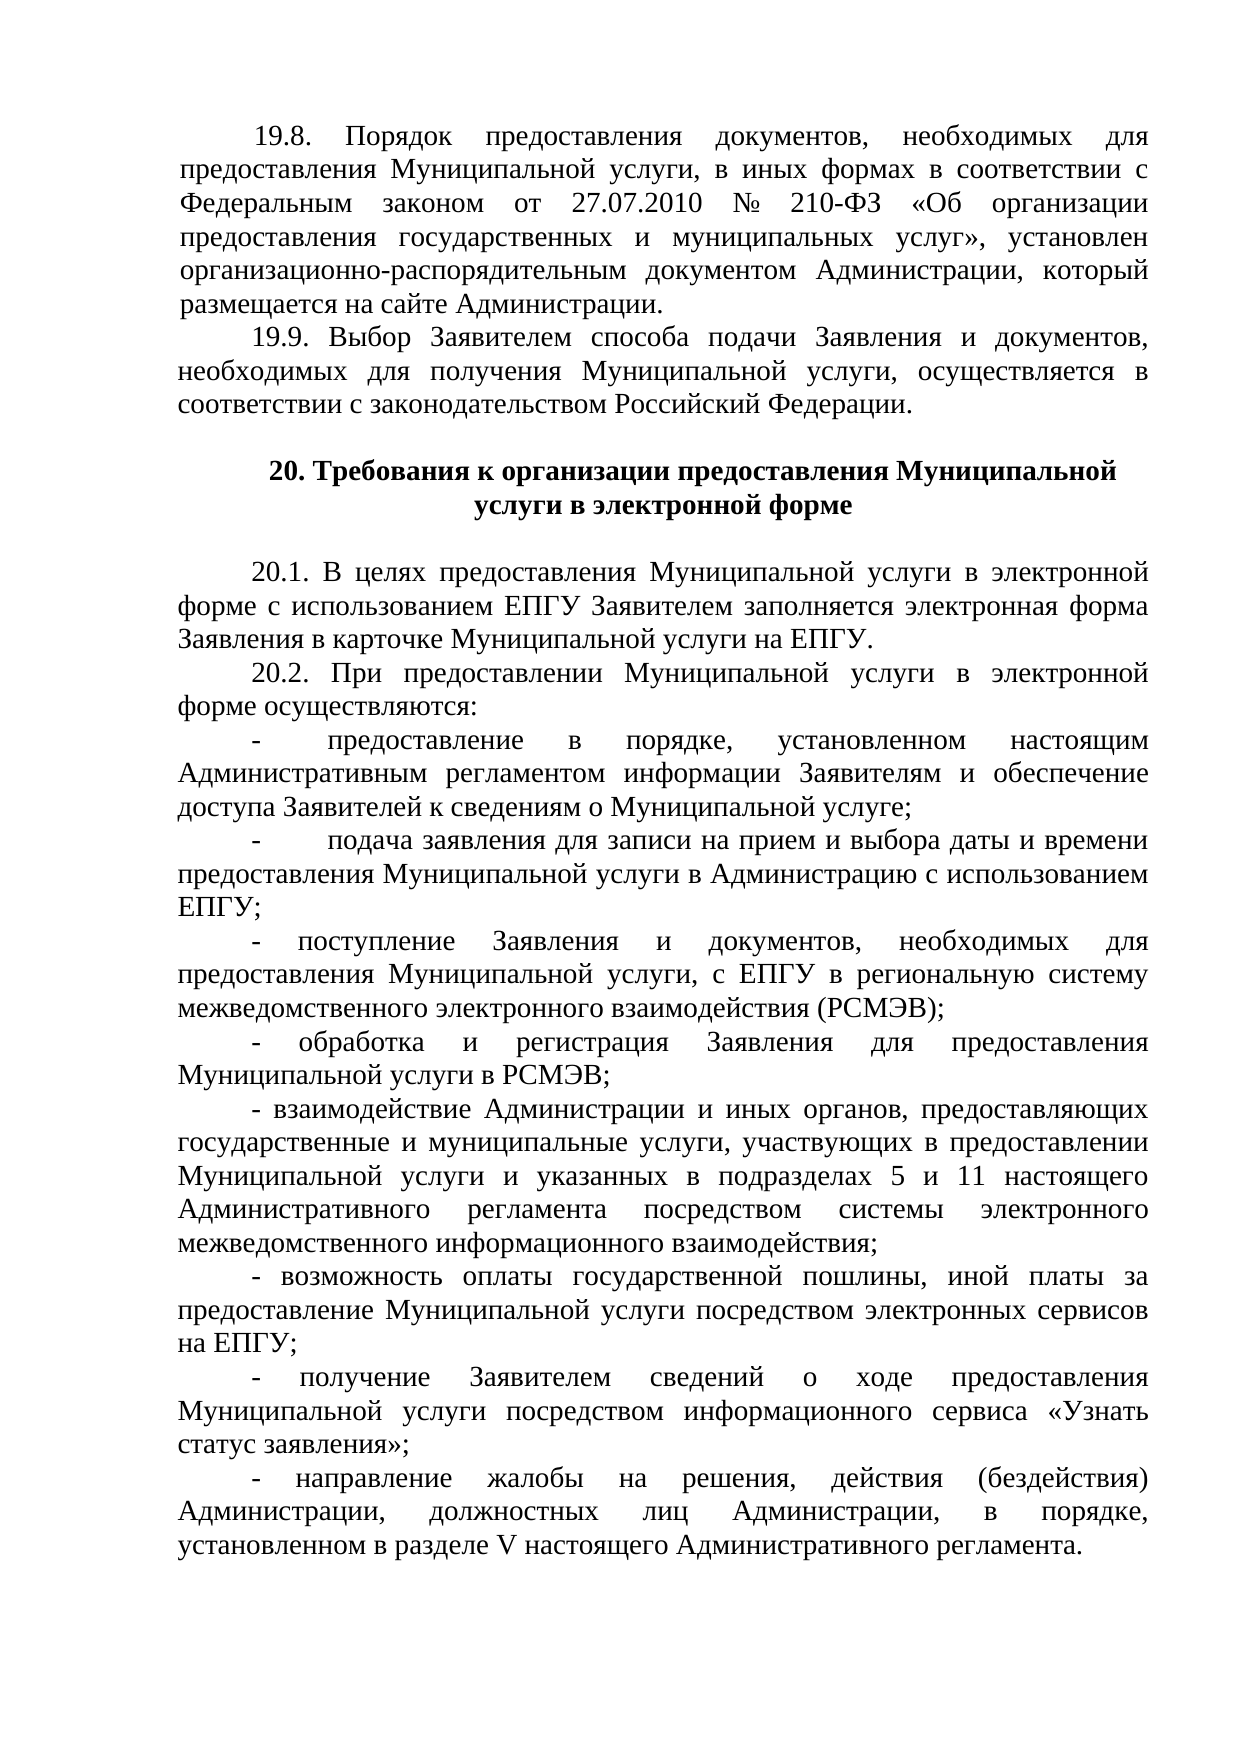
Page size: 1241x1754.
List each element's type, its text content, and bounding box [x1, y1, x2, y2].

text - возможность оплаты государственной пошлины, иной платы за предоставление Муниципальной услуги посредством электронных сервисов на ЕПГУ; [177, 1258, 1149, 1359]
text - направление жалобы на решения, действия (бездействия) Администрации, должностных лиц Администрации, в порядке, установленном в разделе V настоящего Административного регламента. [177, 1460, 1149, 1560]
text 20.2. При предоставлении Муниципальной услуги в электронной форме осуществляются: [177, 655, 1149, 722]
text 19.8. Порядок предоставления документов, необходимых для предоставления Муниципальной услуги, в иных формах в соответствии с Федеральным законом от 27.07.2010 № 210-ФЗ «Об организации предоставления государственных и муниципальных услуг», установлен организационно-распорядительным документом Администрации, который размещается на сайте Администрации. [179, 118, 1149, 319]
text - подача заявления для записи на прием и выбора даты и времени предоставления Муниципальной услуги в Администрацию с использованием ЕПГУ; [177, 822, 1149, 923]
text 20.1. В целях предоставления Муниципальной услуги в электронной форме с использованием ЕПГУ Заявителем заполняется электронная форма Заявления в карточке Муниципальной услуги на ЕПГУ. [177, 554, 1149, 655]
text 19.9. Выбор Заявителем способа подачи Заявления и документов, необходимых для получения Муниципальной услуги, осуществляется в соответствии с законодательством Российский Федерации. [177, 319, 1149, 420]
text - взаимодействие Администрации и иных органов, предоставляющих государственные и муниципальные услуги, участвующих в предоставлении Муниципальной услуги и указанных в подразделах 5 и 11 настоящего Административного регламента посредством системы электронного межведомственного информационного взаимодействия; [177, 1091, 1149, 1258]
text - получение Заявителем сведений о ходе предоставления Муниципальной услуги посредством информационного сервиса «Узнать статус заявления»; [177, 1359, 1149, 1460]
text 20. Требования к организации предоставления Муниципальной услуги в электронной форме [177, 453, 1149, 521]
text - предоставление в порядке, установленном настоящим Административным регламентом информации Заявителям и обеспечение доступа Заявителей к сведениям о Муниципальной услуге; [177, 722, 1149, 822]
text - поступление Заявления и документов, необходимых для предоставления Муниципальной услуги, с ЕПГУ в региональную систему межведомственного электронного взаимодействия (РСМЭВ); [177, 923, 1149, 1024]
text - обработка и регистрация Заявления для предоставления Муниципальной услуги в РСМЭВ; [177, 1024, 1149, 1091]
